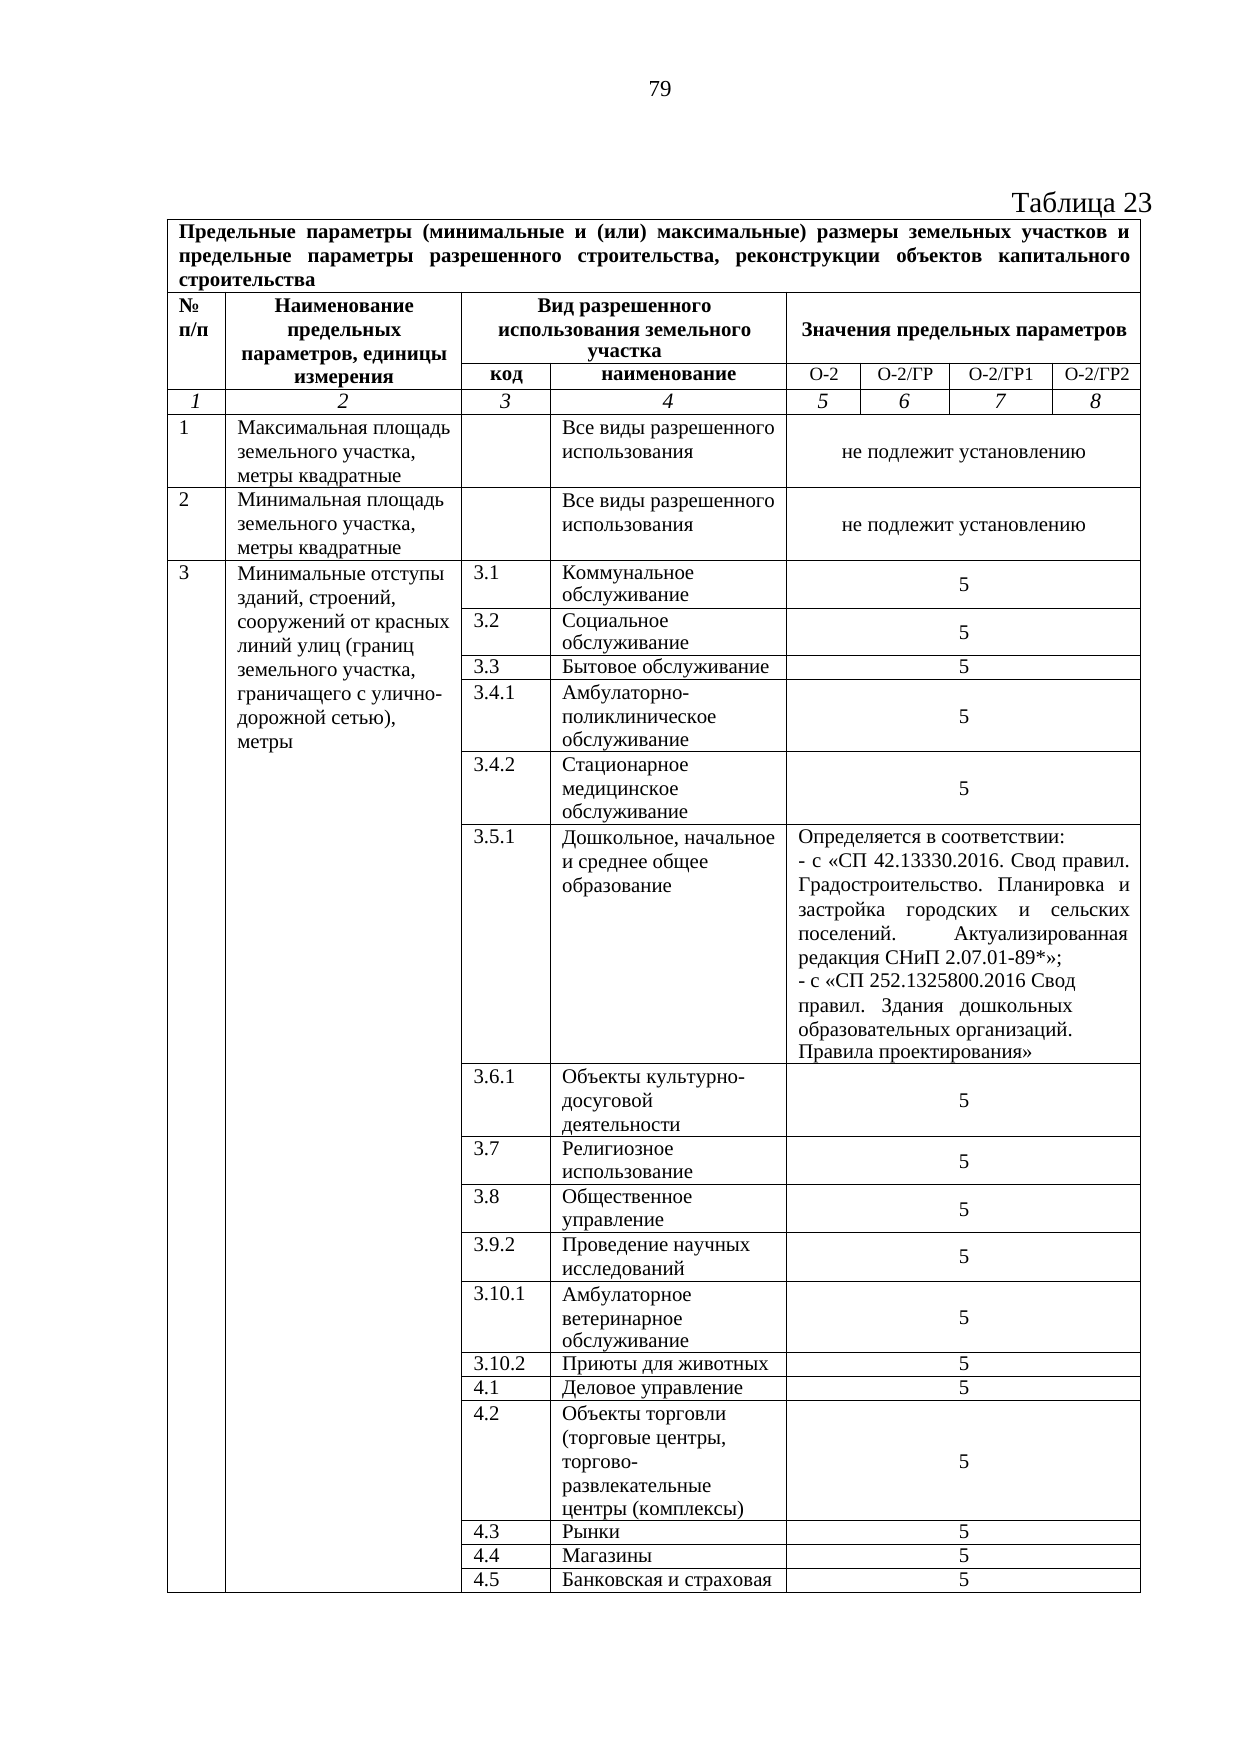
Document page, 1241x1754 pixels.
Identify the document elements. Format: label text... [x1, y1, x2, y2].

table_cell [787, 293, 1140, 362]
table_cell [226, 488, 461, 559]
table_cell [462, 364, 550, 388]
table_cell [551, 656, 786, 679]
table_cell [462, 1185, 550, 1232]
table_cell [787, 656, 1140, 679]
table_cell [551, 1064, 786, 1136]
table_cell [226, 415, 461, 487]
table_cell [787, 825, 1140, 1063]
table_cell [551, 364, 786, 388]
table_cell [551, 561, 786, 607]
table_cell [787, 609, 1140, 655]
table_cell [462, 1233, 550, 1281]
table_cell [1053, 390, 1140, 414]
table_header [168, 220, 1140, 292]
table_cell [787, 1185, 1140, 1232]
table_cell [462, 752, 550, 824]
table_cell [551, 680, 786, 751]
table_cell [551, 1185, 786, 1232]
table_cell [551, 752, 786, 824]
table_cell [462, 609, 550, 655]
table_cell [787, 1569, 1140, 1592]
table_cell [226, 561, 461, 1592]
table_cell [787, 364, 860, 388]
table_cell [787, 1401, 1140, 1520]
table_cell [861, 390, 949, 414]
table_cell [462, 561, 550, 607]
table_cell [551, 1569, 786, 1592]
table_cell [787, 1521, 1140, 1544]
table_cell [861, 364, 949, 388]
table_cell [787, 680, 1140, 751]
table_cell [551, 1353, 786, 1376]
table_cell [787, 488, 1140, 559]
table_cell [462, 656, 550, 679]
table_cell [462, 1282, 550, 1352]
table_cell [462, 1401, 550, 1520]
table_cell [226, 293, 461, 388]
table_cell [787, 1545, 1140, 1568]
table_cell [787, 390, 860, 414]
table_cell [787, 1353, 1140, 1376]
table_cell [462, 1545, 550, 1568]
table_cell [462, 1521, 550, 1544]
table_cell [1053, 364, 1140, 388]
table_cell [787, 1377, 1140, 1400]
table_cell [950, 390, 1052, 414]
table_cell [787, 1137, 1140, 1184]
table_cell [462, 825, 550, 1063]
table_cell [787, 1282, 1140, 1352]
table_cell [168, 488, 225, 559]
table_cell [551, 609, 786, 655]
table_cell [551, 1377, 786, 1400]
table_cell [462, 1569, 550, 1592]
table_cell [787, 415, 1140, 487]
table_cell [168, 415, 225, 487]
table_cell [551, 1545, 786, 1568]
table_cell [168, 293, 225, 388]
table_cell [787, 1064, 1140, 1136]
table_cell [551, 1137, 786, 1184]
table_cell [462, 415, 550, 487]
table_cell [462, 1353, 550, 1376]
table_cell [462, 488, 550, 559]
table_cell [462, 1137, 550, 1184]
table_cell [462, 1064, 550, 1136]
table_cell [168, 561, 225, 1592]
text Таблица 23 [154, 185, 1152, 218]
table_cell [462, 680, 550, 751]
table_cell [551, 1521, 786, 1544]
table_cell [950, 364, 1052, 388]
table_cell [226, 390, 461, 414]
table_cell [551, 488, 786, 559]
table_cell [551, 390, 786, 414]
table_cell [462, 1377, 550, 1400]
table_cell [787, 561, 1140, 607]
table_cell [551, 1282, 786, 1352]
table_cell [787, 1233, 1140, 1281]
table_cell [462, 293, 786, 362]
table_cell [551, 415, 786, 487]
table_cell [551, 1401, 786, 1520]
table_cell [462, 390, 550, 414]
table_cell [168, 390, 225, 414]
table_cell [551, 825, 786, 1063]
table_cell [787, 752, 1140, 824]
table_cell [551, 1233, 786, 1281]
